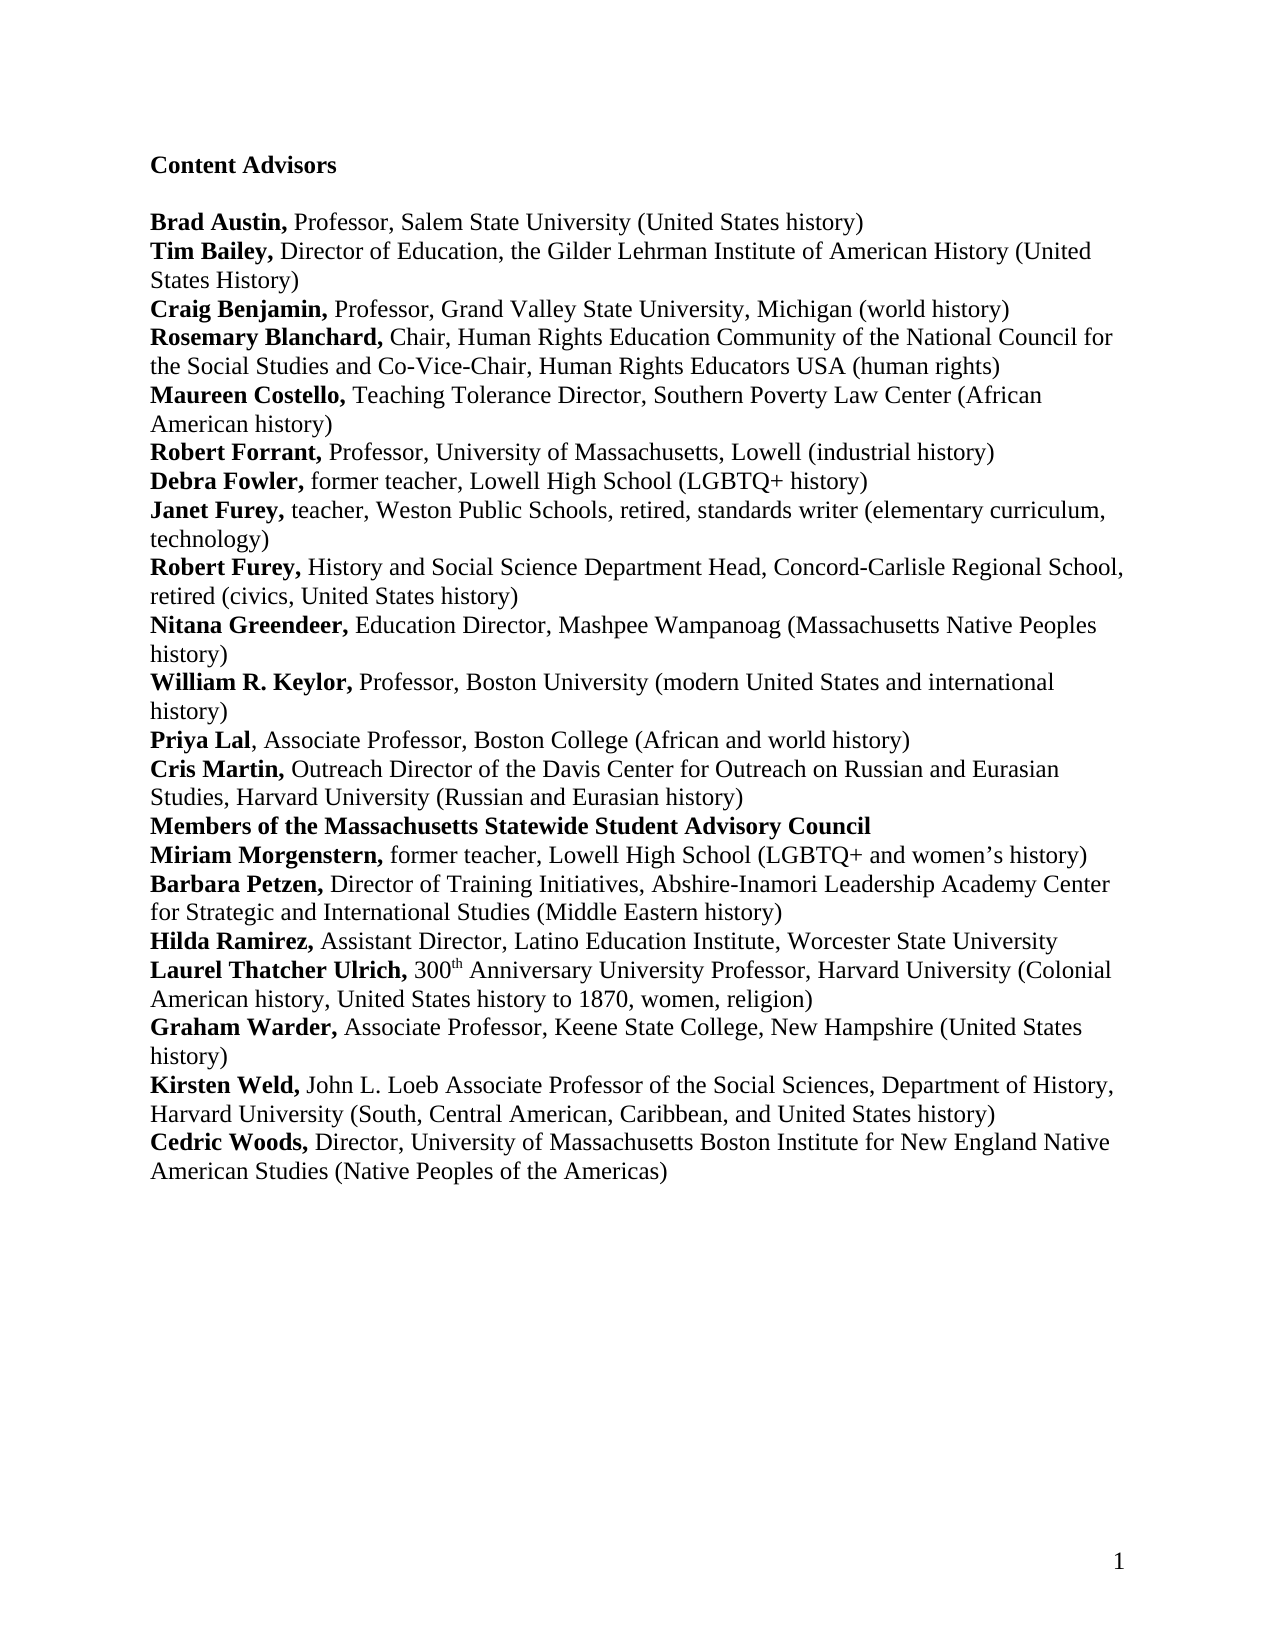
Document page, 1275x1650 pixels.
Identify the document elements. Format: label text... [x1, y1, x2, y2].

text Tim Bailey, Director of Education, the Gilder Lehrman Institute of American History (United States History) [150, 236, 1125, 294]
text Robert Furey, History and Social Science Department Head, Concord-Carlisle Regional School, retired (civics, United States history) [150, 552, 1125, 610]
text Maureen Costello, Teaching Tolerance Director, Southern Poverty Law Center (African American history) [150, 380, 1125, 437]
text Cedric Woods, Director, University of Massachusetts Boston Institute for New England Native American Studies (Native Peoples of the Americas) [150, 1127, 1125, 1185]
text Graham Warder, Associate Professor, Keene State College, New Hampshire (United States history) [150, 1012, 1125, 1070]
text Hilda Ramirez, Assistant Director, Latino Education Institute, Worcester State University [150, 926, 1125, 955]
text Kirsten Weld, John L. Loeb Associate Professor of the Social Sciences, Department of History, Harvard University (South, Central American, Caribbean, and United States history) [150, 1070, 1125, 1127]
text Members of the Massachusetts Statewide Student Advisory Council [150, 811, 1125, 840]
text Barbara Petzen, Director of Training Initiatives, Abshire-Inamori Leadership Academy Center for Strategic and International Studies (Middle Eastern history) [150, 869, 1125, 926]
text Miriam Morgenstern, former teacher, Lowell High School (LGBTQ+ and women’s history) [150, 840, 1125, 869]
text Laurel Thatcher Ulrich, 300th Anniversary University Professor, Harvard University (Colonial American history, United States history to 1870, women, religion) [150, 955, 1125, 1012]
text Brad Austin, Professor, Salem State University (United States history) [150, 207, 1125, 236]
text Cris Martin, Outreach Director of the Davis Center for Outreach on Russian and Eurasian Studies, Harvard University (Russian and Eurasian history) [150, 754, 1125, 811]
text Nitana Greendeer, Education Director, Mashpee Wampanoag (Massachusetts Native Peoples history) [150, 610, 1125, 667]
text Craig Benjamin, Professor, Grand Valley State University, Michigan (world history) [150, 294, 1125, 322]
text Priya Lal, Associate Professor, Boston College (African and world history) [150, 725, 1125, 754]
text Debra Fowler, former teacher, Lowell High School (LGBTQ+ history) [150, 466, 1125, 495]
text Content Advisors [150, 150, 1125, 179]
text Robert Forrant, Professor, University of Massachusetts, Lowell (industrial history) [150, 437, 1125, 466]
text Rosemary Blanchard, Chair, Human Rights Education Community of the National Council for the Social Studies and Co-Vice-Chair, Human Rights Educators USA (human rights) [150, 322, 1125, 380]
text Janet Furey, teacher, Weston Public Schools, retired, standards writer (elementary curriculum, technology) [150, 495, 1125, 552]
text William R. Keylor, Professor, Boston University (modern United States and international history) [150, 667, 1125, 725]
